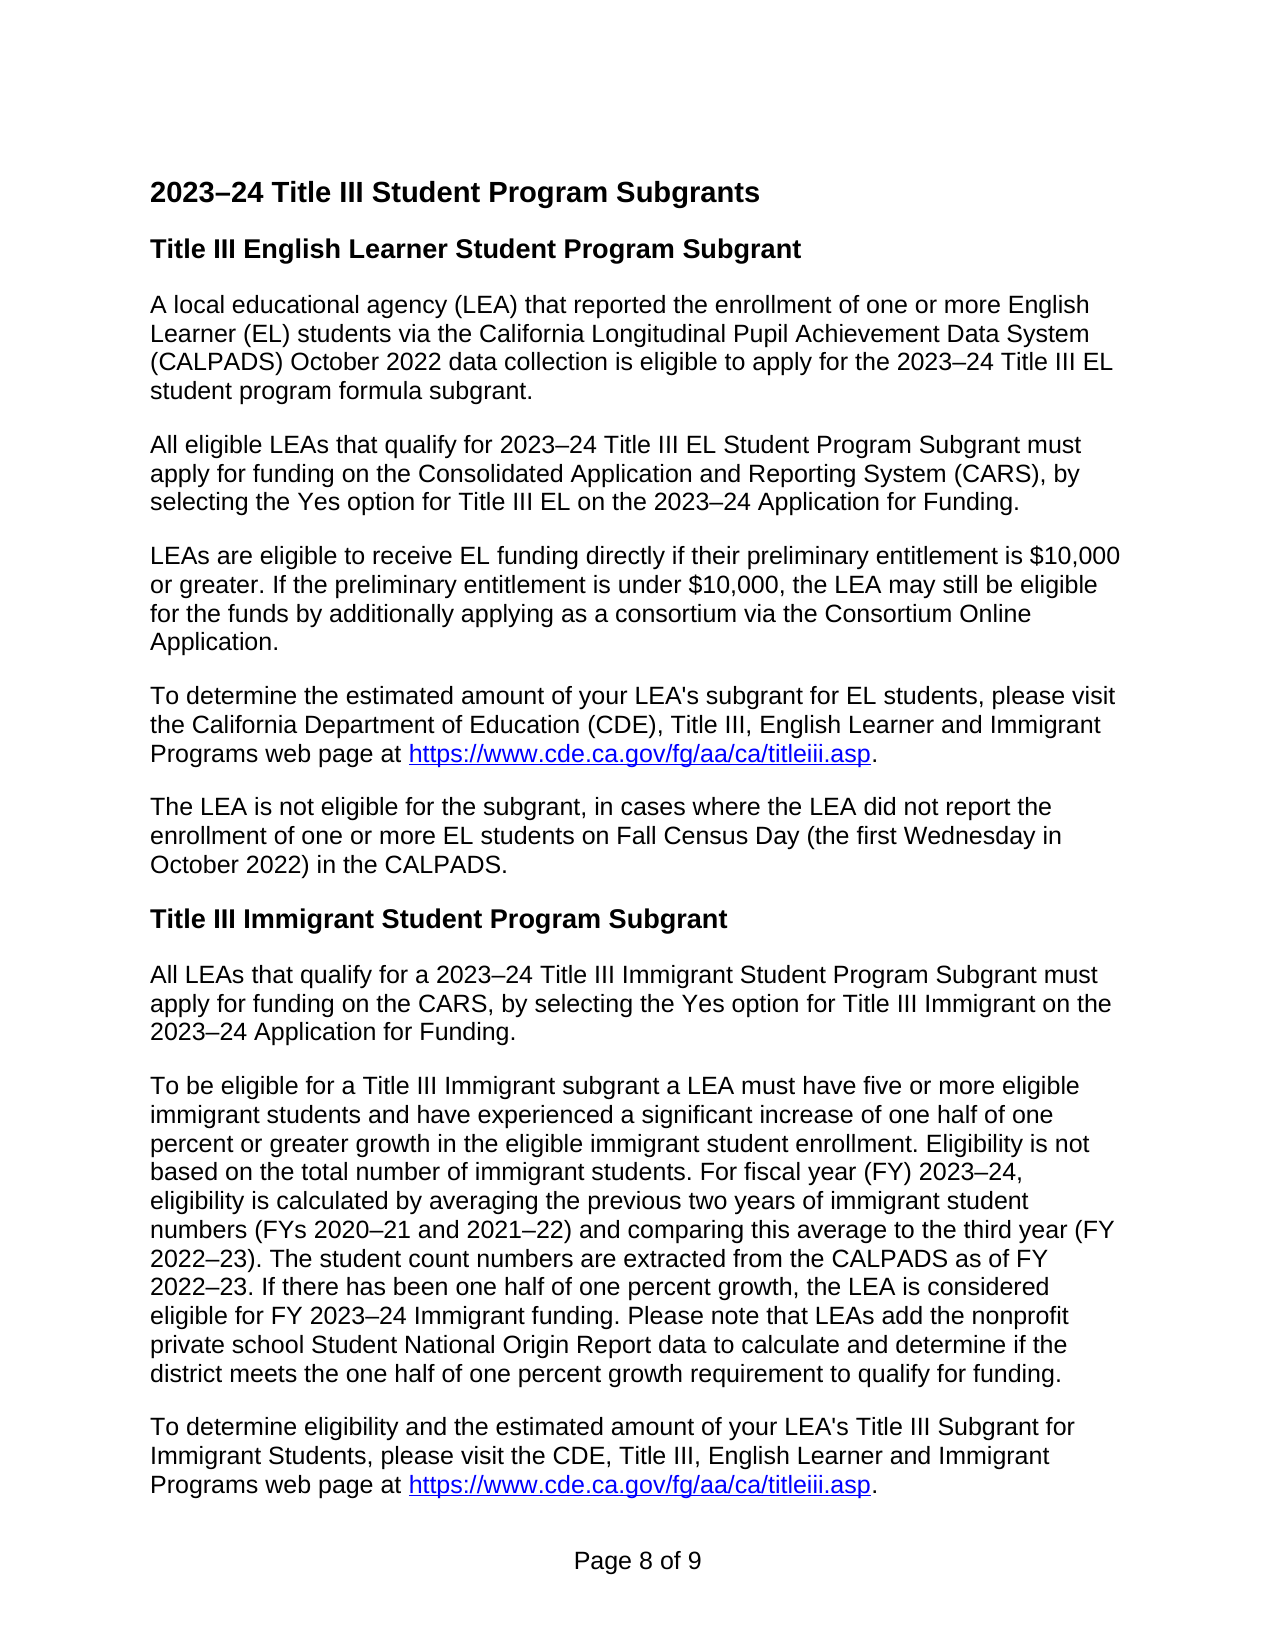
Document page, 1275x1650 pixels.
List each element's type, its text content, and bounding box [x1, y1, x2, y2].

subtitle Title III English Learner Student Program Subgrant [150, 233, 1125, 265]
text To determine eligibility and the estimated amount of your LEA's Title III Subgrant for Immigrant Students, please visit the CDE, Title III, English Learner and Immigrant Programs web page at https://www.cde.ca.gov/fg/aa/ca/titleiii.asp. [150, 1412, 1125, 1498]
text All eligible LEAs that qualify for 2023–24 Title III EL Student Program Subgrant must apply for funding on the Consolidated Application and Reporting System (CARS), by selecting the Yes option for Title III EL on the 2023–24 Application for Funding. [150, 430, 1125, 516]
subtitle Title III Immigrant Student Program Subgrant [150, 903, 1125, 935]
text All LEAs that qualify for a 2023–24 Title III Immigrant Student Program Subgrant must apply for funding on the CARS, by selecting the Yes option for Title III Immigrant on the 2023–24 Application for Funding. [150, 960, 1125, 1046]
text To be eligible for a Title III Immigrant subgrant a LEA must have five or more eligible immigrant students and have experienced a significant increase of one half of one percent or greater growth in the eligible immigrant student enrollment. Eligibility is not based on the total number of immigrant students. For fiscal year (FY) 2023–24, eligibility is calculated by averaging the previous two years of immigrant student numbers (FYs 2020–21 and 2021–22) and comparing this average to the third year (FY 2022–23). The student count numbers are extracted from the CALPADS as of FY 2022–23. If there has been one half of one percent growth, the LEA is considered eligible for FY 2023–24 Immigrant funding. Please note that LEAs add the nonprofit private school Student National Origin Report data to calculate and determine if the district meets the one half of one percent growth requirement to qualify for funding. [150, 1071, 1125, 1387]
text To determine the estimated amount of your LEA's subgrant for EL students, please visit the California Department of Education (CDE), Title III, English Learner and Immigrant Programs web page at https://www.cde.ca.gov/fg/aa/ca/titleiii.asp. [150, 681, 1125, 767]
text A local educational agency (LEA) that reported the enrollment of one or more English Learner (EL) students via the California Longitudinal Pupil Achievement Data System (CALPADS) October 2022 data collection is eligible to apply for the 2023–24 Title III EL student program formula subgrant. [150, 290, 1125, 405]
text The LEA is not eligible for the subgrant, in cases where the LEA did not report the enrollment of one or more EL students on Fall Census Day (the first Wednesday in October 2022) in the CALPADS. [150, 792, 1125, 878]
text LEAs are eligible to receive EL funding directly if their preliminary entitlement is $10,000 or greater. If the preliminary entitlement is under $10,000, the LEA may still be eligible for the funds by additionally applying as a consortium via the Consortium Online Application. [150, 541, 1125, 656]
subtitle 2023–24 Title III Student Program Subgrants [150, 175, 1125, 208]
